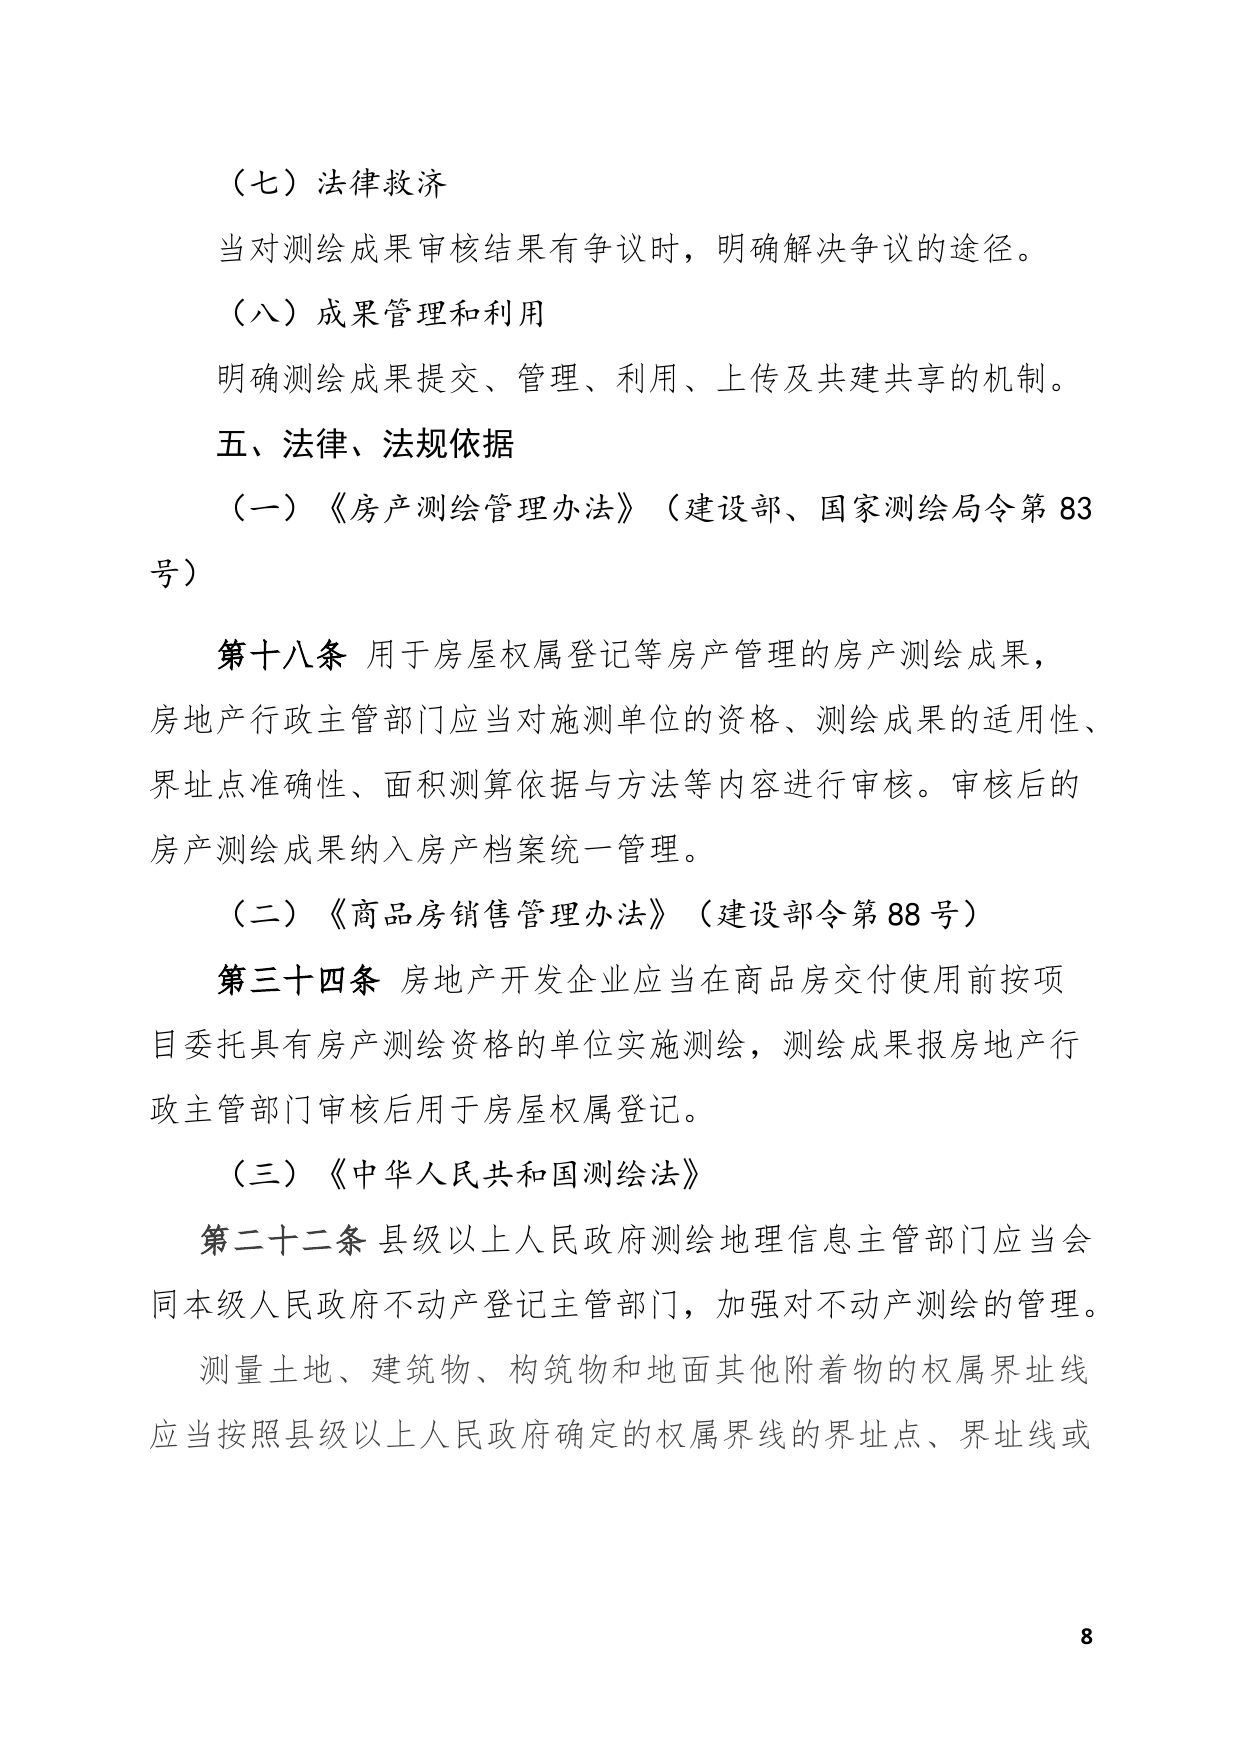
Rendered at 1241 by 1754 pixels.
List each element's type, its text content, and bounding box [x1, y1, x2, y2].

text 第三十四条 房地产开发企业应当在商品房交付使用前按项目委托具有房产测绘资格的单位实施测绘，测绘成果报房地产行政主管部门审核后用于房屋权属登记。 [148, 945, 1093, 1140]
list （三）《中华人民共和国测绘法》 [148, 1140, 1093, 1205]
list （一）《房产测绘管理办法》（建设部、国家测绘局令第83号） [148, 474, 1093, 604]
list 当对测绘成果审核结果有争议时，明确解决争议的途径。 [148, 214, 1093, 279]
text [148, 1335, 1093, 1465]
text 第二十二条 县级以上人民政府测绘地理信息主管部门应当会同本级人民政府不动产登记主管部门，加强对不动产测绘的管理。 [148, 1205, 1093, 1335]
list （二）《商品房销售管理办法》（建设部令第88号） [148, 880, 1093, 945]
list （七）法律救济 [148, 149, 1093, 214]
text 第十八条 用于房屋权属登记等房产管理的房产测绘成果，房地产行政主管部门应当对施测单位的资格、测绘成果的适用性、界址点准确性、面积测算依据与方法等内容进行审核。审核后的房产测绘成果纳入房产档案统一管理。 [148, 620, 1093, 880]
list 明确测绘成果提交、管理、利用、上传及共建共享的机制。 [148, 344, 1093, 409]
list （八）成果管理和利用 [148, 279, 1093, 344]
text 五、法律、法规依据 [148, 409, 1093, 474]
